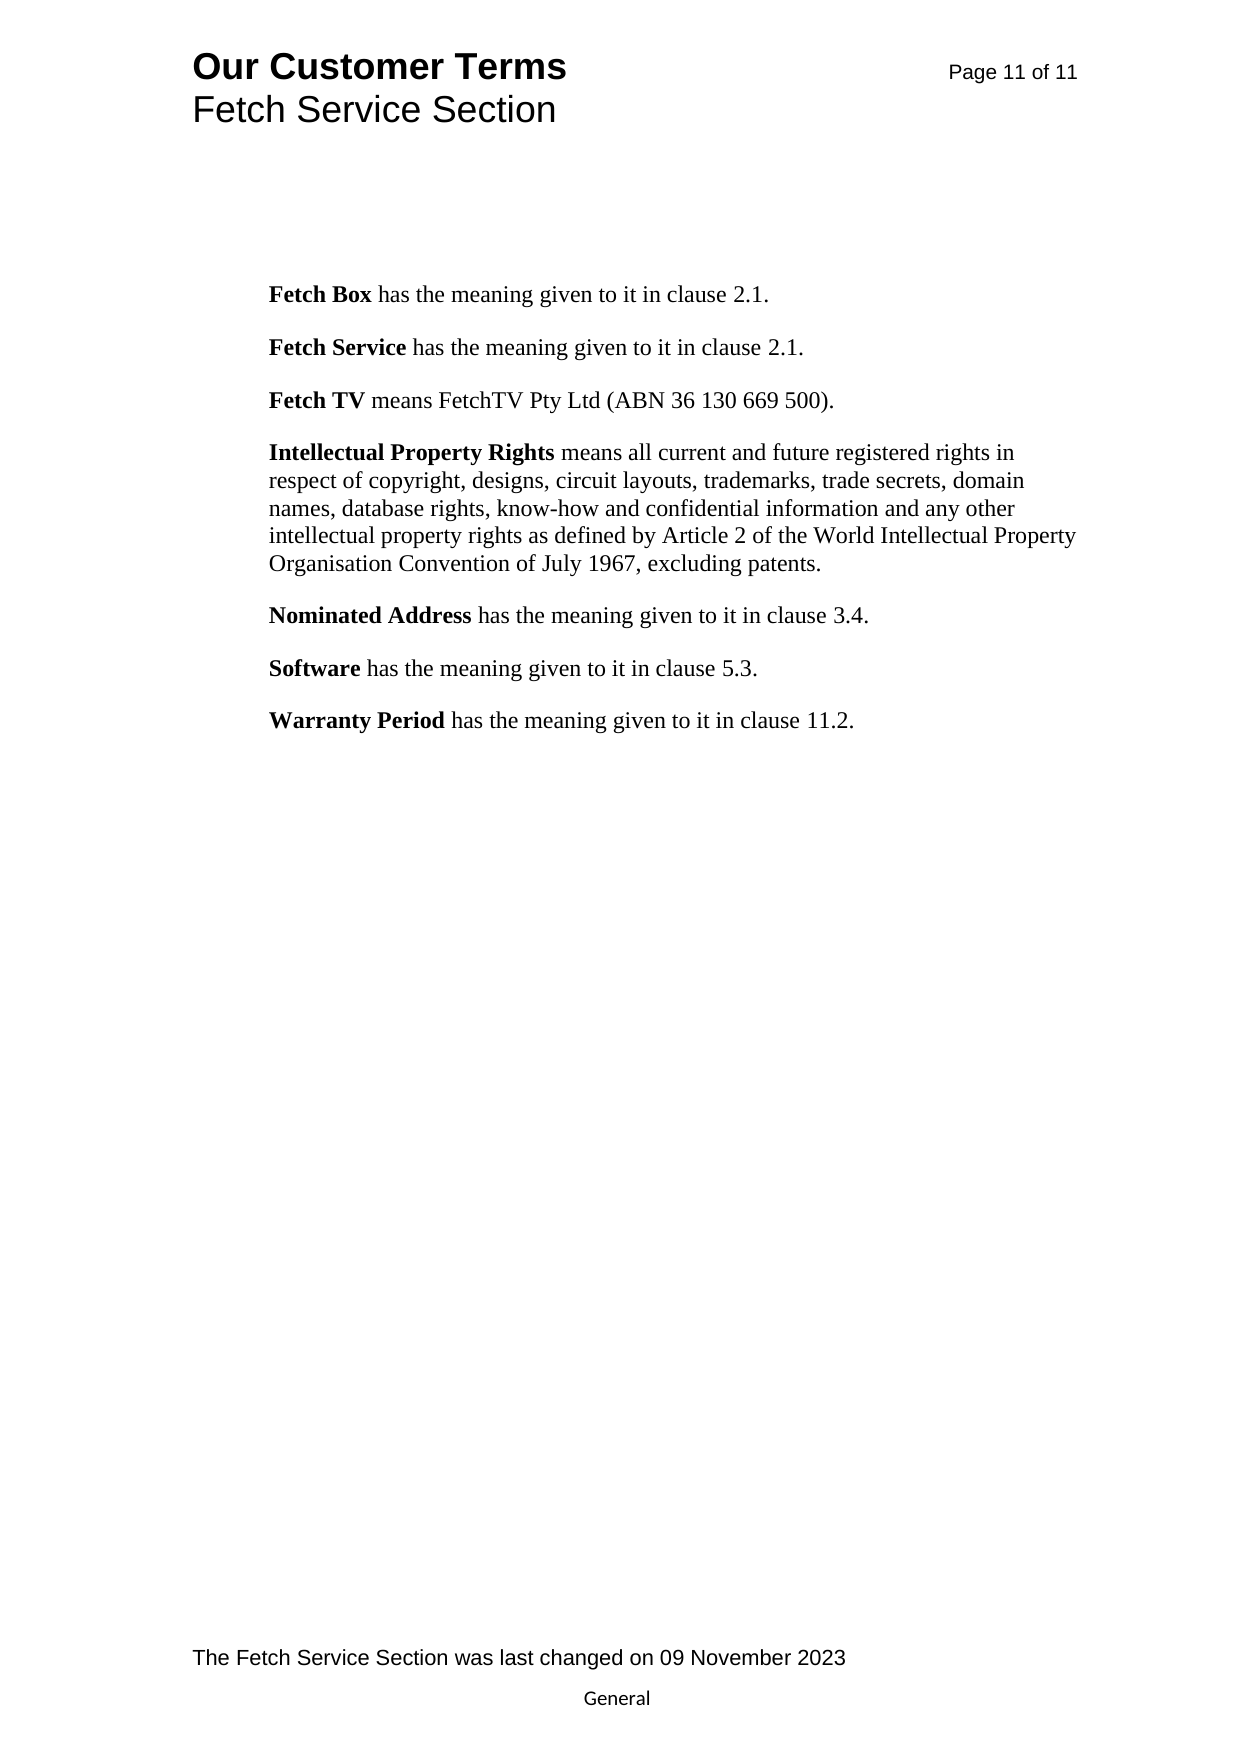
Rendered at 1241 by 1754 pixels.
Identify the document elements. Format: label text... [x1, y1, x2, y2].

subtitle Nominated Address has the meaning given to it in clause 3.4. [269, 601, 1078, 629]
subtitle Fetch Service has the meaning given to it in clause 2.1. [269, 333, 1078, 361]
subtitle Software has the meaning given to it in clause 5.3. [269, 654, 1078, 682]
subtitle Fetch Box has the meaning given to it in clause 2.1. [269, 281, 1078, 308]
subtitle Fetch TV means FetchTV Pty Ltd (ABN 36 130 669 500). [269, 386, 1078, 413]
subtitle Warranty Period has the meaning given to it in clause 11.2. [269, 707, 1078, 734]
subtitle Intellectual Property Rights means all current and future registered rights in respect of copyright, designs, circuit layouts, trademarks, trade secrets, domain names, database rights, know-how and confidential information and any other intellectual property rights as defined by Article 2 of the World Intellectual Property Organisation Convention of July 1967, excluding patents. [269, 438, 1078, 576]
